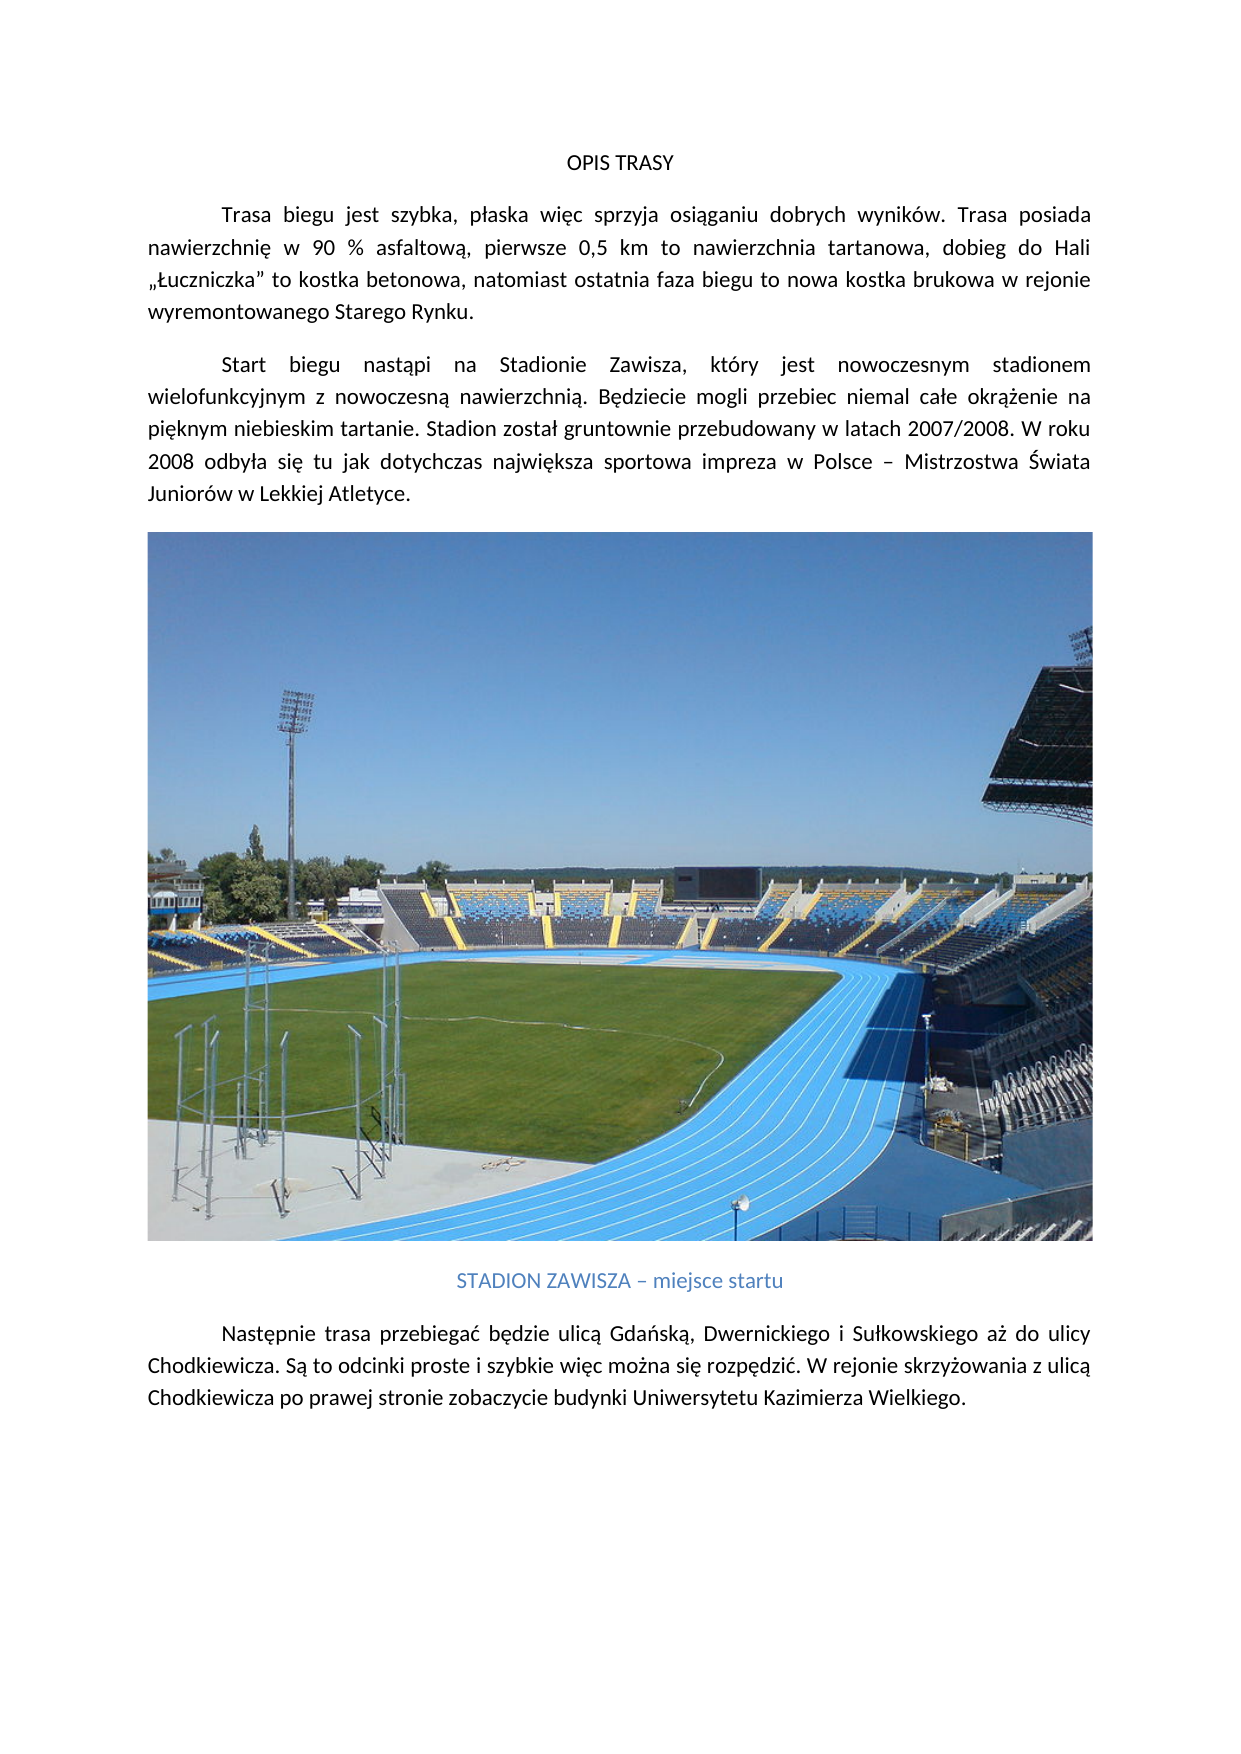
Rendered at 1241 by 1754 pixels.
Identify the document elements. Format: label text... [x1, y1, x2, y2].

text Następnie trasa przebiegać będzie ulicą Gdańską, Dwernickiego i Sułkowskiego aż do ulicy Chodkiewicza. Są to odcinki proste i szybkie więc można się rozpędzić. W rejonie skrzyżowania z ulicą Chodkiewicza po prawej stronie zobaczycie budynki Uniwersytetu Kazimierza Wielkiego. [148, 1319, 1093, 1411]
text OPIS TRASY [148, 148, 1093, 176]
text STADION ZAWISZA – miejsce startu [148, 1266, 1093, 1294]
picture [147, 532, 1093, 1241]
text Start biegu nastąpi na Stadionie Zawisza, który jest nowoczesnym stadionem wielofunkcyjnym z nowoczesną nawierzchnią. Będziecie mogli przebiec niemal całe okrążenie na pięknym niebieskim tartanie. Stadion został gruntownie przebudowany w latach 2007/2008. W roku 2008 odbyła się tu jak dotychczas największa sportowa impreza w Polsce – Mistrzostwa Świata Juniorów w Lekkiej Atletyce. [148, 350, 1093, 507]
text Trasa biegu jest szybka, płaska więc sprzyja osiąganiu dobrych wyników. Trasa posiada nawierzchnię w 90 % asfaltową, pierwsze 0,5 km to nawierzchnia tartanowa, dobieg do Hali „Łuczniczka” to kostka betonowa, natomiast ostatnia faza biegu to nowa kostka brukowa w rejonie wyremontowanego Starego Rynku. [148, 201, 1093, 325]
